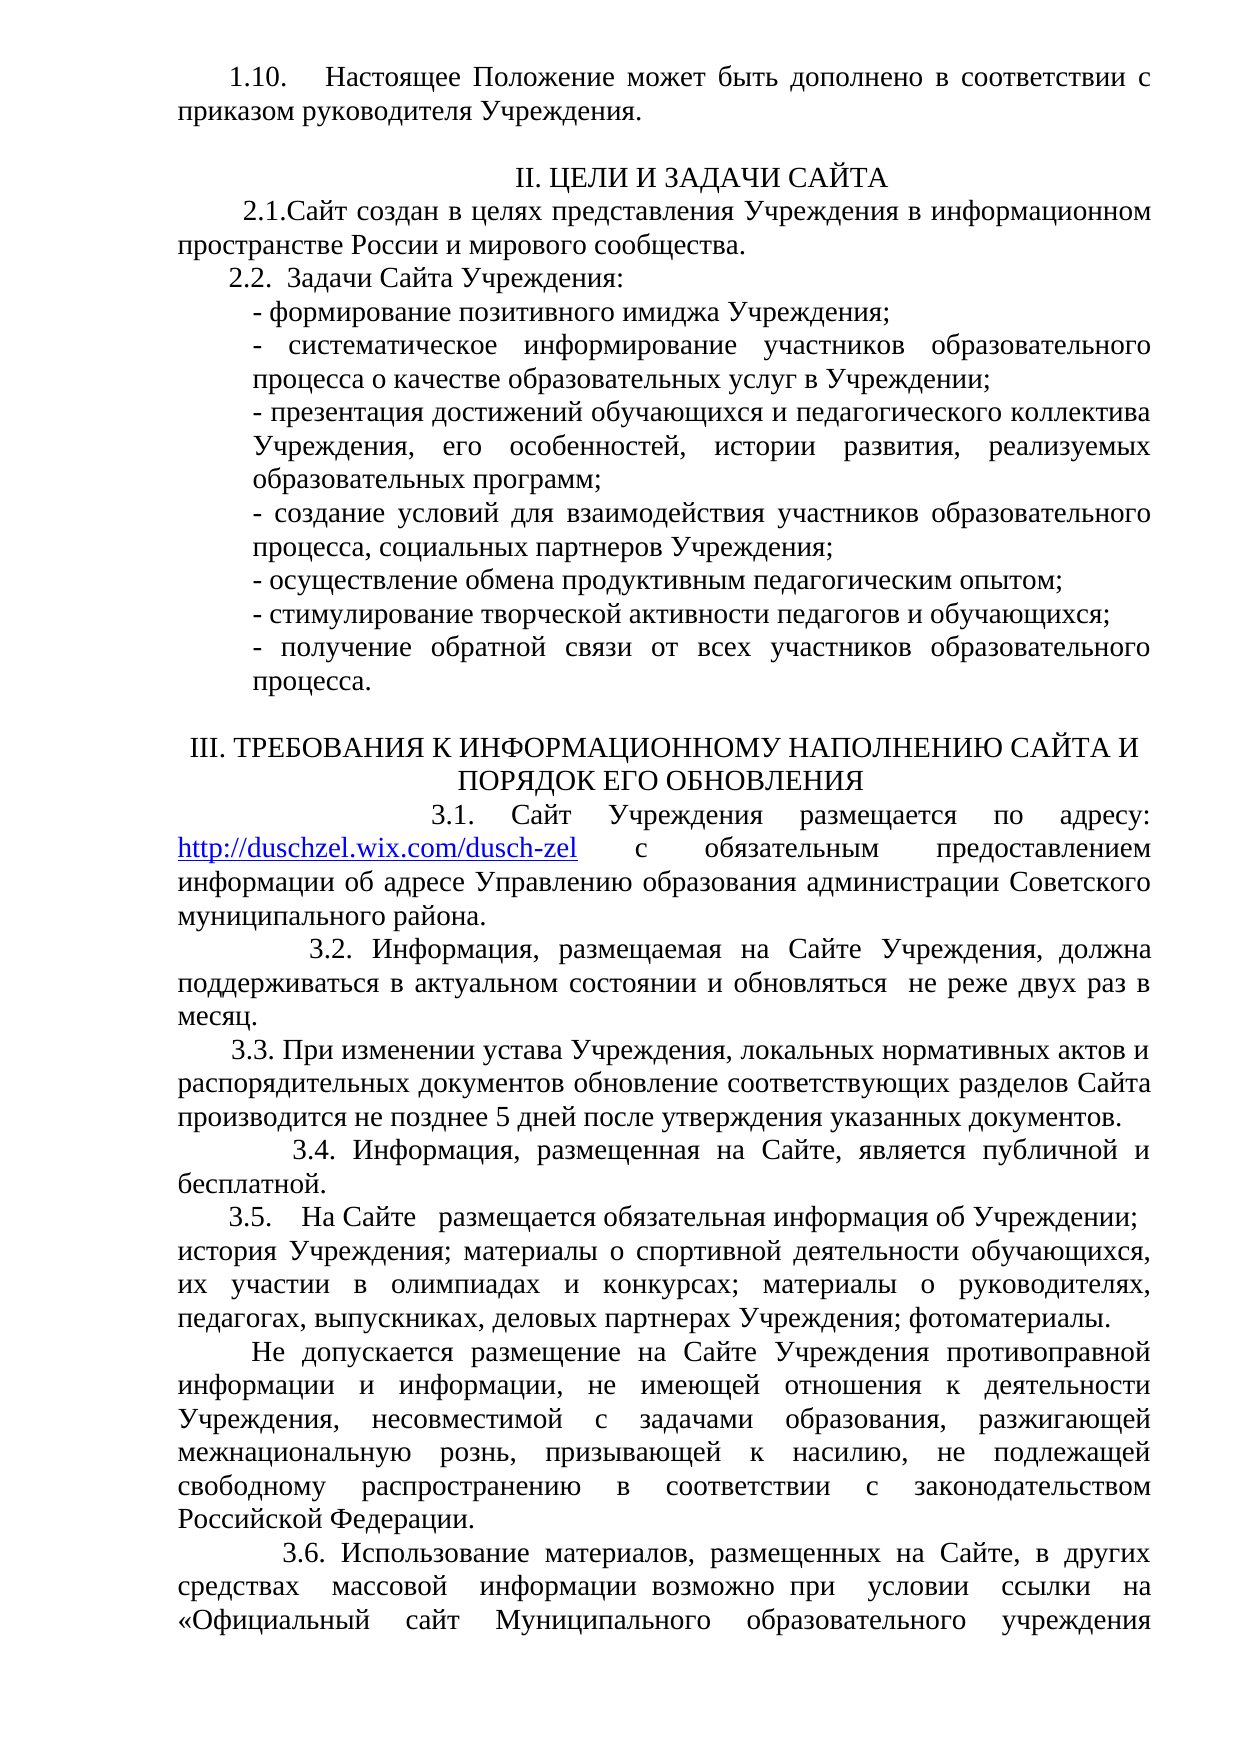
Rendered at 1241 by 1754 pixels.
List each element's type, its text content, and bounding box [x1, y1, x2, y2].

text III. ТРЕБОВАНИЯ К ИНФОРМАЦИОННОМУ НАПОЛНЕНИЮ САЙТА И ПОРЯДОК ЕГО ОБНОВЛЕНИЯ [177, 730, 1152, 797]
list - презентация достижений обучающихся и педагогического коллектива Учреждения, его особенностей, истории развития, реализуемых образовательных программ; [252, 394, 1152, 495]
text 2.2. 3адачи Сайта Учреждения: [177, 260, 1152, 294]
text история Учреждения; материалы о спортивной деятельности обучающихся, их участии в олимпиадах и конкурсах; материалы о руководителях, педагогах, выпускниках, деловых партнерах Учреждения; фотоматериалы. [177, 1233, 1152, 1334]
list - получение обратной связи от всех участников образовательного процесса. [252, 629, 1152, 696]
list - формирование позитивного имиджа Учреждения; [252, 294, 1152, 327]
list - создание условий для взаимодействия участников образовательного процесса, социальных партнеров Учреждения; [252, 495, 1152, 562]
text Не допускается размещение на Сайте Учреждения противоправной информации и информации, не имеющей отношения к деятельности Учреждения, несовместимой с задачами образования, разжигающей межнациональную рознь, призывающей к насилию, не подлежащей свободному распространению в соответствии с законодательством Российской Федерации. [177, 1334, 1152, 1535]
text 2.1.Сайт создан в целях представления Учреждения в информационном пространстве России и мирового сообщества. [177, 193, 1152, 260]
list II. ЦЕЛИ И ЗАДАЧИ САЙТА [252, 160, 1152, 193]
text 3.4. Информация, размещенная на Сайте, является публичной и бесплатной. [177, 1132, 1152, 1199]
text 3.2. Информация, размещаемая на Сайте Учреждения, должна поддерживаться в актуальном состоянии и обновляться не реже двух раз в месяц. [177, 931, 1152, 1032]
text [177, 1535, 1152, 1636]
text 3.1. Сайт Учреждения размещается по адресу: http://duschzel.wix.com/dusch-zel с обязательным предоставлением информации об адресе Управлению образования администрации Советского муниципального района. [177, 797, 1152, 931]
list - систематическое информирование участников образовательного процесса о качестве образовательных услуг в Учреждении; [252, 327, 1152, 394]
text 3.5. На Сайте размещается обязательная информация об Учреждении; [177, 1199, 1152, 1233]
text 3.3. При изменении устава Учреждения, локальных нормативных актов и распорядительных документов обновление соответствующих разделов Сайта производится не позднее 5 дней после утверждения указанных документов. [177, 1032, 1152, 1132]
list - стимулирование творческой активности педагогов и обучающихся; [252, 596, 1152, 629]
text 1.10. Настоящее Положение может быть дополнено в соответствии с приказом руководителя Учреждения. [177, 59, 1152, 126]
list - осуществление обмена продуктивным педагогическим опытом; [252, 562, 1152, 596]
